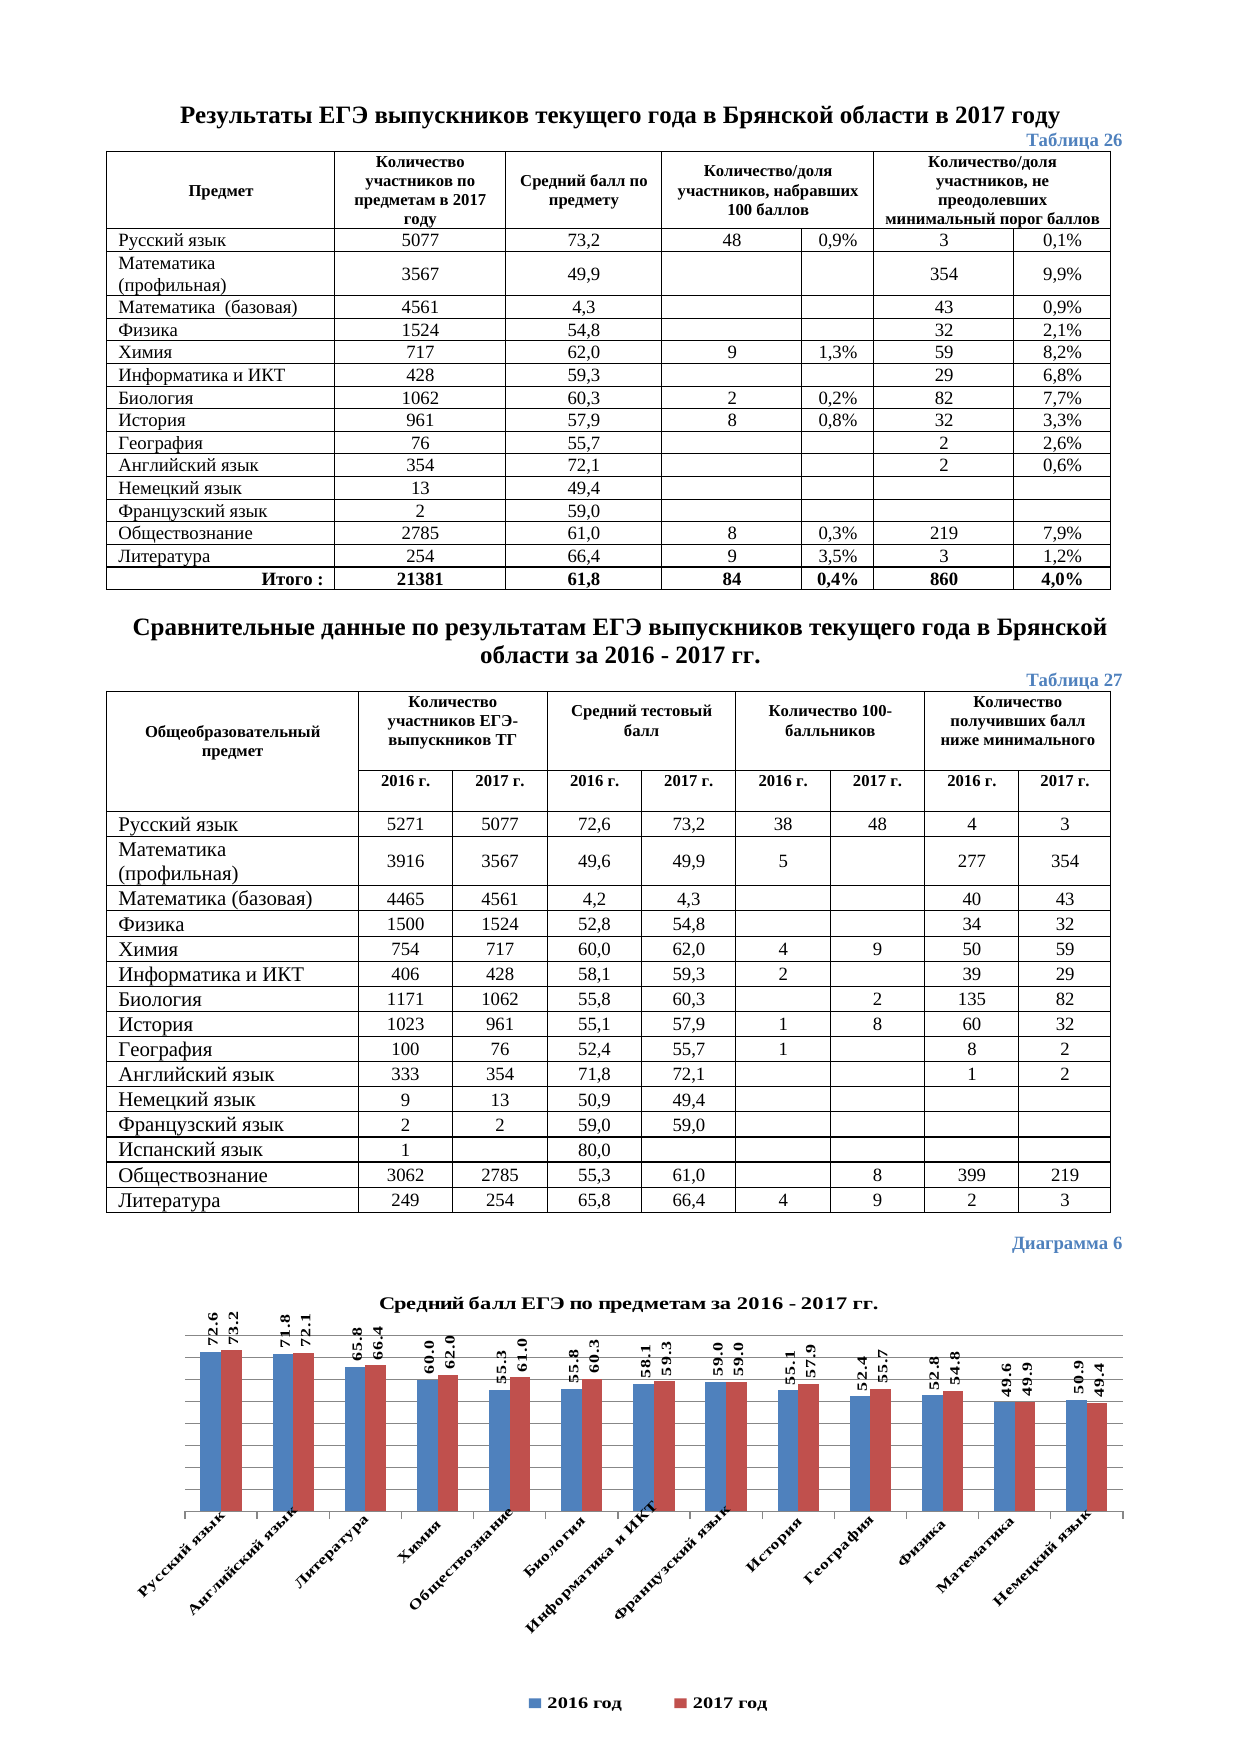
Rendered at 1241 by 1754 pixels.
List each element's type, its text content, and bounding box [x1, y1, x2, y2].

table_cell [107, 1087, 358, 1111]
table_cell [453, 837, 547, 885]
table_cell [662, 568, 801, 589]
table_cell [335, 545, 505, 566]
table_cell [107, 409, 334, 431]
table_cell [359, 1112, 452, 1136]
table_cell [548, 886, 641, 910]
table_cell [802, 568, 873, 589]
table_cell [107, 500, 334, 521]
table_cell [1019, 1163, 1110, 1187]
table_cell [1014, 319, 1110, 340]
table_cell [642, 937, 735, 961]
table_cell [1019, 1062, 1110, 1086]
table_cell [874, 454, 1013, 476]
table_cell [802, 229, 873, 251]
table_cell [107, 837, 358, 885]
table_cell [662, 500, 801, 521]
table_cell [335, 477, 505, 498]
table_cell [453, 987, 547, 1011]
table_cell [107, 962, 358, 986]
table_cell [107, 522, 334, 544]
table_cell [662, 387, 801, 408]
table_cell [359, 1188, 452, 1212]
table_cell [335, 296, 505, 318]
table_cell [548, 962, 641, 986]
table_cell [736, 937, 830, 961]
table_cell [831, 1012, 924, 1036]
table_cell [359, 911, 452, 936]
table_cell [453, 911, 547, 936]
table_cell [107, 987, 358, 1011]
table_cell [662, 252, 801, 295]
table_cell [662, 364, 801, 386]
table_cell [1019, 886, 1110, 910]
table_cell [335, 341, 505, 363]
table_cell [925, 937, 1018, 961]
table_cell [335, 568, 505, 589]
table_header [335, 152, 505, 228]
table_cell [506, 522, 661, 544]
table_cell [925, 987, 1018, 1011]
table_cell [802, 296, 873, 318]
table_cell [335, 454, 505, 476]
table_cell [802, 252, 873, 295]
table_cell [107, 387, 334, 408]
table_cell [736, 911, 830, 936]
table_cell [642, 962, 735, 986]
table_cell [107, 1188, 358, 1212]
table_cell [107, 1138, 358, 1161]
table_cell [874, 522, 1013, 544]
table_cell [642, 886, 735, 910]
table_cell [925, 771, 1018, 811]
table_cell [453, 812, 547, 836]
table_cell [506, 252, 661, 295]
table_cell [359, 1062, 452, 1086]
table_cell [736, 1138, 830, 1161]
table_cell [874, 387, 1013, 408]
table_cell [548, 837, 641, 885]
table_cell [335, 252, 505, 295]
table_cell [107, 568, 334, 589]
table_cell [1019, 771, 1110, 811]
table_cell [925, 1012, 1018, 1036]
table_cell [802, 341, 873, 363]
text Сравнительные данные по результатам ЕГЭ выпускников текущего года в Брянской области за 2016 - 2017 гг. [118, 612, 1122, 669]
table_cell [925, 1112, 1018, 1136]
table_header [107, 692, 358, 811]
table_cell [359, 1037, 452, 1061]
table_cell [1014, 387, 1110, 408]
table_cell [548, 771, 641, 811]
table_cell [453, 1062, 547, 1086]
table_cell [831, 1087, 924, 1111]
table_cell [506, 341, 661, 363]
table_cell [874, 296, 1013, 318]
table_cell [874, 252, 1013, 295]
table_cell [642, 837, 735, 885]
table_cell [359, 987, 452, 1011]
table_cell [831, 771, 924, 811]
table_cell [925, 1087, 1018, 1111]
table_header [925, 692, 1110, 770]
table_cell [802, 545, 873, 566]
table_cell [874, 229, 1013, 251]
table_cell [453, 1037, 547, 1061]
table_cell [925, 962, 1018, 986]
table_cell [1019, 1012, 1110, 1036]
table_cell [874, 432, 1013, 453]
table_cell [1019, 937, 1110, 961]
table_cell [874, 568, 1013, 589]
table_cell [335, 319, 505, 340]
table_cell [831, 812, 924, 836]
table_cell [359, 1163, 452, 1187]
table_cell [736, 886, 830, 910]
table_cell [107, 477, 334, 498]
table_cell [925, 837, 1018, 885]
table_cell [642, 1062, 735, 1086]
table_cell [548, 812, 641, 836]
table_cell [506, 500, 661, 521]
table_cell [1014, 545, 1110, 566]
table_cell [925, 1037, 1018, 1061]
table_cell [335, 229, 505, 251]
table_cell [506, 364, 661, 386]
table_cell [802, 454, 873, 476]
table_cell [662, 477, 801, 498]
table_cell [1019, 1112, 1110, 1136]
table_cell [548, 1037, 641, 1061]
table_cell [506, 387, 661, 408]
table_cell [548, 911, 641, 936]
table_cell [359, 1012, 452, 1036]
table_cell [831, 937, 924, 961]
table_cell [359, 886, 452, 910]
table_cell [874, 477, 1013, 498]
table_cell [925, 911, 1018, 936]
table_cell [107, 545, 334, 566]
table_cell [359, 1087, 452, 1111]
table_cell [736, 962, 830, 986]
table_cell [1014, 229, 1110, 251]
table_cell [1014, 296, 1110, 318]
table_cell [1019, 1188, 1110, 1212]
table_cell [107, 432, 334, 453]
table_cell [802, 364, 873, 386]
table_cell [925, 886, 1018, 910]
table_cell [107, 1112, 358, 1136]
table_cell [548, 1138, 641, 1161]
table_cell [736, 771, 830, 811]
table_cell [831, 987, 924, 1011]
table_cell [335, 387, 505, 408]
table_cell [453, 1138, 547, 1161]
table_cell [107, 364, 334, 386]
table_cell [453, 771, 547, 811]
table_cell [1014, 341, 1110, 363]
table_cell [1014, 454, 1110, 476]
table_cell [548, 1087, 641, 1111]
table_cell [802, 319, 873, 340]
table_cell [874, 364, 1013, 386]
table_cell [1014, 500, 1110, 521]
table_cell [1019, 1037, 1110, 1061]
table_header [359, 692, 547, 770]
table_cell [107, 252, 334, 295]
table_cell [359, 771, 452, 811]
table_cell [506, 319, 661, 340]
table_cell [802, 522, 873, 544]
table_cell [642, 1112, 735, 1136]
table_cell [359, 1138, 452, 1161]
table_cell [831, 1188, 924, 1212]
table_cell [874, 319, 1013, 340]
text Результаты ЕГЭ выпускников текущего года в Брянской области в 2017 году [118, 100, 1122, 129]
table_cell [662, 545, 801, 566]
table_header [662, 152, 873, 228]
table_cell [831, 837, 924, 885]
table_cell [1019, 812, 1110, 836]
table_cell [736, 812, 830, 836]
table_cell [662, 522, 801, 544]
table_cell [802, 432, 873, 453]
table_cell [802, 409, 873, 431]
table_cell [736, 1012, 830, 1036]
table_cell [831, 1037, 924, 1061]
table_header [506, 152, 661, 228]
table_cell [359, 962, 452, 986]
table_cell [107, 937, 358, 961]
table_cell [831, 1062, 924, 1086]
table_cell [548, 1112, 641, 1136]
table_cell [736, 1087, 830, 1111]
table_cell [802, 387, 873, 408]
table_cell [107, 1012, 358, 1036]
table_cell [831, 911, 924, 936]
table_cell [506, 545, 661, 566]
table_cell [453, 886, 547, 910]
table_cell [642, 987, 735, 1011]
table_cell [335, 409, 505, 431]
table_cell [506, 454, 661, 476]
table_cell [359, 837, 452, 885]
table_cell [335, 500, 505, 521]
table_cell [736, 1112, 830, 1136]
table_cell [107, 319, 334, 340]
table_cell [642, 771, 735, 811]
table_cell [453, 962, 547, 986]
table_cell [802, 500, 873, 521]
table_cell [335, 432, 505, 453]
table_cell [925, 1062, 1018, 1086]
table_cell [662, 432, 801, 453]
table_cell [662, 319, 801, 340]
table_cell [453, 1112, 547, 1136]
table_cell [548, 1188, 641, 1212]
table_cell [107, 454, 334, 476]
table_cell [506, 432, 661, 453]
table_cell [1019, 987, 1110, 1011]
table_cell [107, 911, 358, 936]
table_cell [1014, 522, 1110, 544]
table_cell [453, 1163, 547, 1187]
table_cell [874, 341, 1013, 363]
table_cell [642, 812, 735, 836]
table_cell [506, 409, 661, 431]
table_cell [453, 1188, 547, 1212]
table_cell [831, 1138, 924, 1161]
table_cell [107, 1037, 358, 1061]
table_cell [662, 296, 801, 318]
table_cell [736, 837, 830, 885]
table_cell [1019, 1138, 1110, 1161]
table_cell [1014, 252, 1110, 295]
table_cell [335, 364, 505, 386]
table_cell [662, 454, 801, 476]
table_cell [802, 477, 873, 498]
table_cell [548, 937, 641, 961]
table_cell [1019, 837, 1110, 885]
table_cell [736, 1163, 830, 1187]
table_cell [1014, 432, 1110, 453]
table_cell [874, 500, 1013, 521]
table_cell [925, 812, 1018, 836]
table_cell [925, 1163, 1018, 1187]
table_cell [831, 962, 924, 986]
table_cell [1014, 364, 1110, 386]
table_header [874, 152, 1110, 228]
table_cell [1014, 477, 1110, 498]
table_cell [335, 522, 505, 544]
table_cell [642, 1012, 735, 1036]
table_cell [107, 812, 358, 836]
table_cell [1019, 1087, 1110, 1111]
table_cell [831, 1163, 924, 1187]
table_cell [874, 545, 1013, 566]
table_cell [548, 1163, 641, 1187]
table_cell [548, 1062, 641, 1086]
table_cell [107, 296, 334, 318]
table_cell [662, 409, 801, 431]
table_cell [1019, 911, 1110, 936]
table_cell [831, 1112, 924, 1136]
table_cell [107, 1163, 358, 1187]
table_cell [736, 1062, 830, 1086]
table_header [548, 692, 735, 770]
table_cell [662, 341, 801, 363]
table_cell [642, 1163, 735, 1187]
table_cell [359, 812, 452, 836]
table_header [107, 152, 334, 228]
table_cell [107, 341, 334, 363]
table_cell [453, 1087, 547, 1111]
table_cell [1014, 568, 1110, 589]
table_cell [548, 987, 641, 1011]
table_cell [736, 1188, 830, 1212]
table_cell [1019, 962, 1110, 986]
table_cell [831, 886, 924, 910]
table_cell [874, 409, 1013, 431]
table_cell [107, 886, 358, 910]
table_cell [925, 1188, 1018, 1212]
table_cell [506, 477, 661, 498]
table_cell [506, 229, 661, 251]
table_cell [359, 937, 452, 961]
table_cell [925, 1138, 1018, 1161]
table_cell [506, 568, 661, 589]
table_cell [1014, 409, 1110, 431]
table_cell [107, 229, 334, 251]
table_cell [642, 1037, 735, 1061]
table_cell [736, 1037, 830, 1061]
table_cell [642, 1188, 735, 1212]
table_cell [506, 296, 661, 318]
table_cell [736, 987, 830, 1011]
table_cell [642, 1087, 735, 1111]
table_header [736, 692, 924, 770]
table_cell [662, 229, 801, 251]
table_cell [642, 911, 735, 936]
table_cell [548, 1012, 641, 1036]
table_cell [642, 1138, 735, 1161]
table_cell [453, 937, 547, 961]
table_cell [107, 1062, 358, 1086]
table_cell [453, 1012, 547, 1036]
